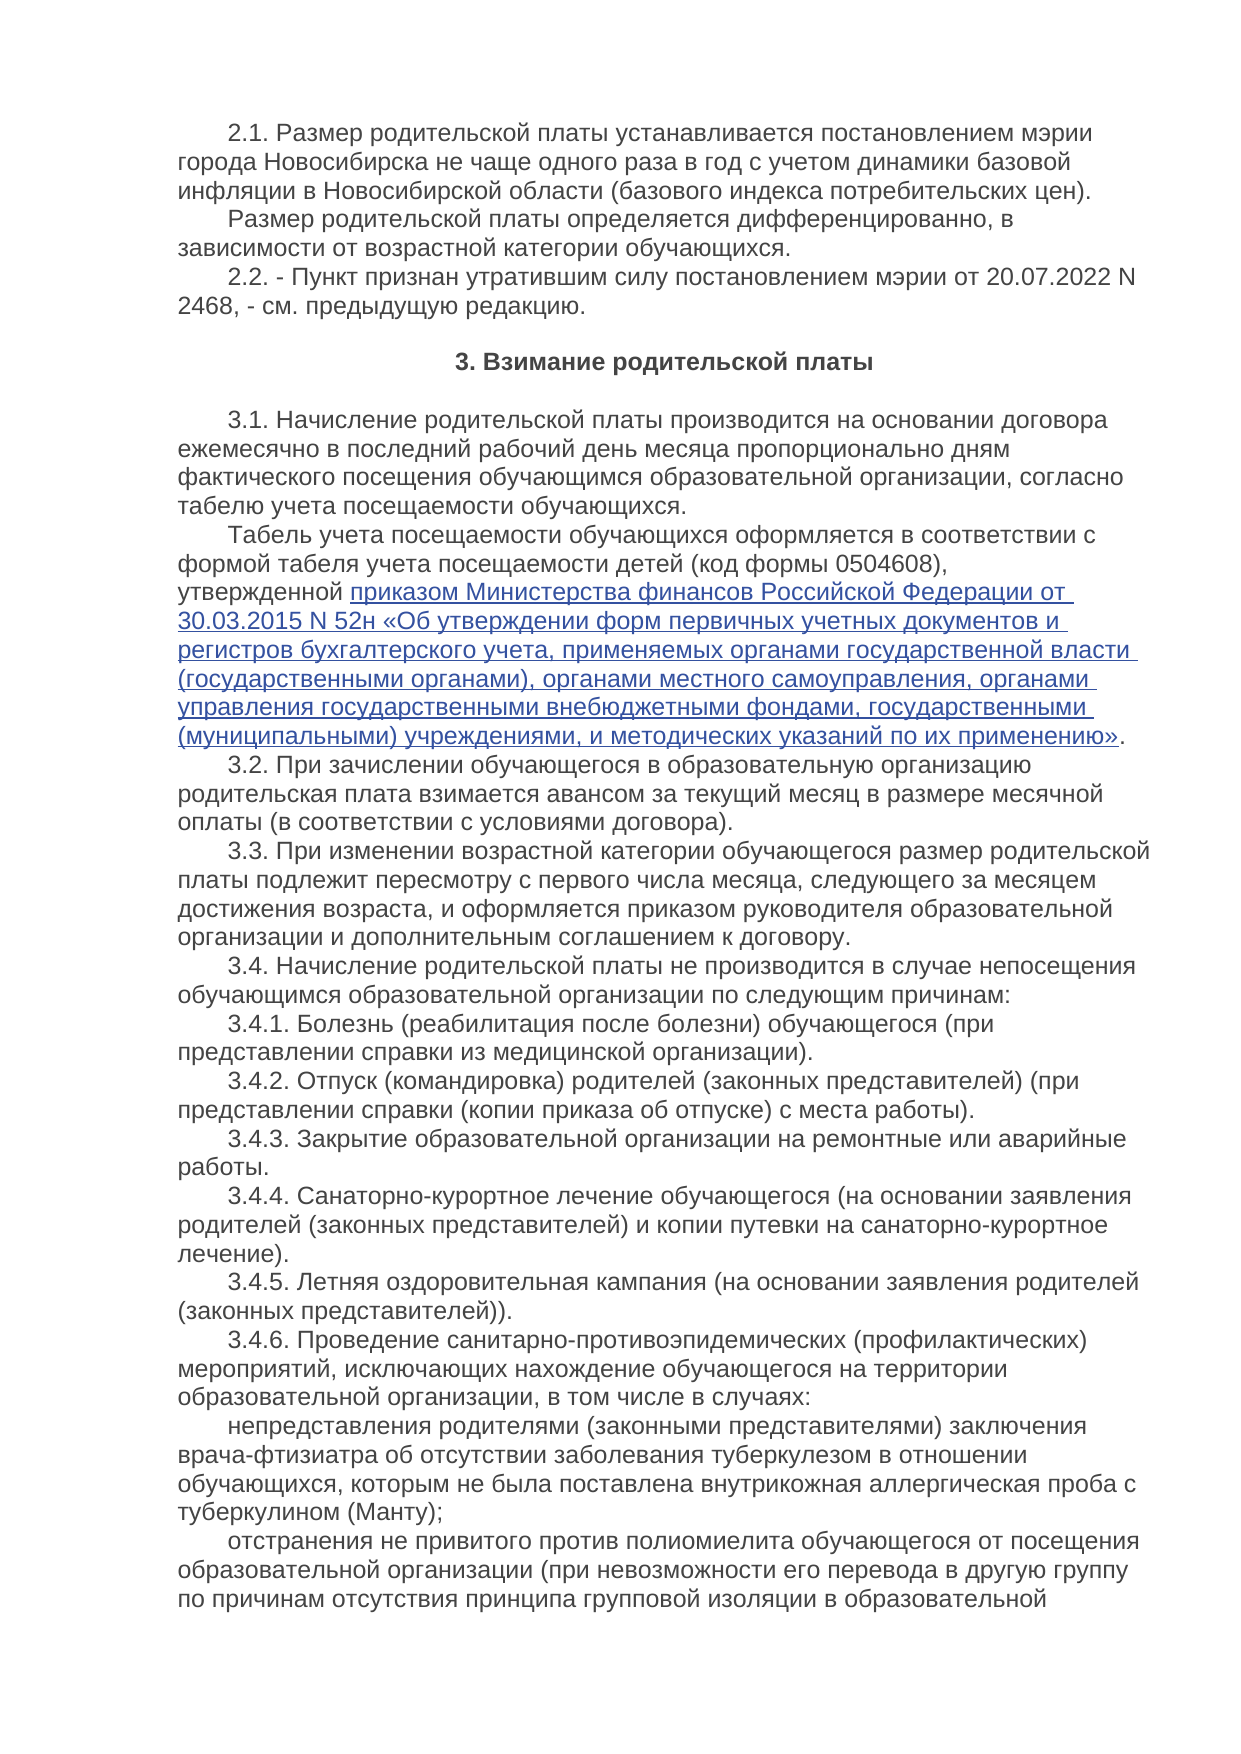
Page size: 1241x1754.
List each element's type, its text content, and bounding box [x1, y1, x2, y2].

text 3.4. Начисление родительской платы не производится в случае непосещения обучающимся образовательной организации по следующим причинам: [177, 951, 1152, 1009]
text 2.1. Размер родительской платы устанавливается постановлением мэрии города Новосибирска не чаще одного раза в год с учетом динамики базовой инфляции в Новосибирской области (базового индекса потребительских цен). [177, 118, 1152, 204]
text непредставления родителями (законными представителями) заключения врача-фтизиатра об отсутствии заболевания туберкулезом в отношении обучающихся, которым не была поставлена внутрикожная аллергическая проба с туберкулином (Манту); [177, 1411, 1152, 1526]
text 3.4.1. Болезнь (реабилитация после болезни) обучающегося (при представлении справки из медицинской организации). [177, 1009, 1152, 1066]
text Табель учета посещаемости обучающихся оформляется в соответствии с формой табеля учета посещаемости детей (код формы 0504608), утвержденной приказом Министерства финансов Российской Федерации от 30.03.2015 N 52н «Об утверждении форм первичных учетных документов и регистров бухгалтерского учета, применяемых органами государственной власти (государственными органами), органами местного самоуправления, органами управления государственными внебюджетными фондами, государственными (муниципальными) учреждениями, и методических указаний по их применению». [177, 520, 1152, 750]
text 3.3. При изменении возрастной категории обучающегося размер родительской платы подлежит пересмотру с первого числа месяца, следующего за месяцем достижения возраста, и оформляется приказом руководителя образовательной организации и дополнительным соглашением к договору. [177, 836, 1152, 951]
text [177, 1526, 1152, 1612]
text Размер родительской платы определяется дифференцированно, в зависимости от возрастной категории обучающихся. [177, 204, 1152, 262]
text 3.4.4. Санаторно-курортное лечение обучающегося (на основании заявления родителей (законных представителей) и копии путевки на санаторно-курортное лечение). [177, 1181, 1152, 1267]
text 3. Взимание родительской платы [177, 347, 1152, 376]
text 3.1. Начисление родительской платы производится на основании договора ежемесячно в последний рабочий день месяца пропорционально дням фактического посещения обучающимся образовательной организации, согласно табелю учета посещаемости обучающихся. [177, 405, 1152, 520]
text 3.4.2. Отпуск (командировка) родителей (законных представителей) (при представлении справки (копии приказа об отпуске) с места работы). [177, 1066, 1152, 1124]
text 3.4.5. Летняя оздоровительная кампания (на основании заявления родителей (законных представителей)). [177, 1267, 1152, 1325]
text 3.2. При зачислении обучающегося в образовательную организацию родительская плата взимается авансом за текущий месяц в размере месячной оплаты (в соответствии с условиями договора). [177, 750, 1152, 836]
text 3.4.6. Проведение санитарно-противоэпидемических (профилактических) мероприятий, исключающих нахождение обучающегося на территории образовательной организации, в том числе в случаях: [177, 1325, 1152, 1411]
text 2.2. - Пункт признан утратившим силу постановлением мэрии от 20.07.2022 N 2468, - см. предыдущую редакцию. [177, 262, 1152, 347]
text 3.4.3. Закрытие образовательной организации на ремонтные или аварийные работы. [177, 1124, 1152, 1181]
